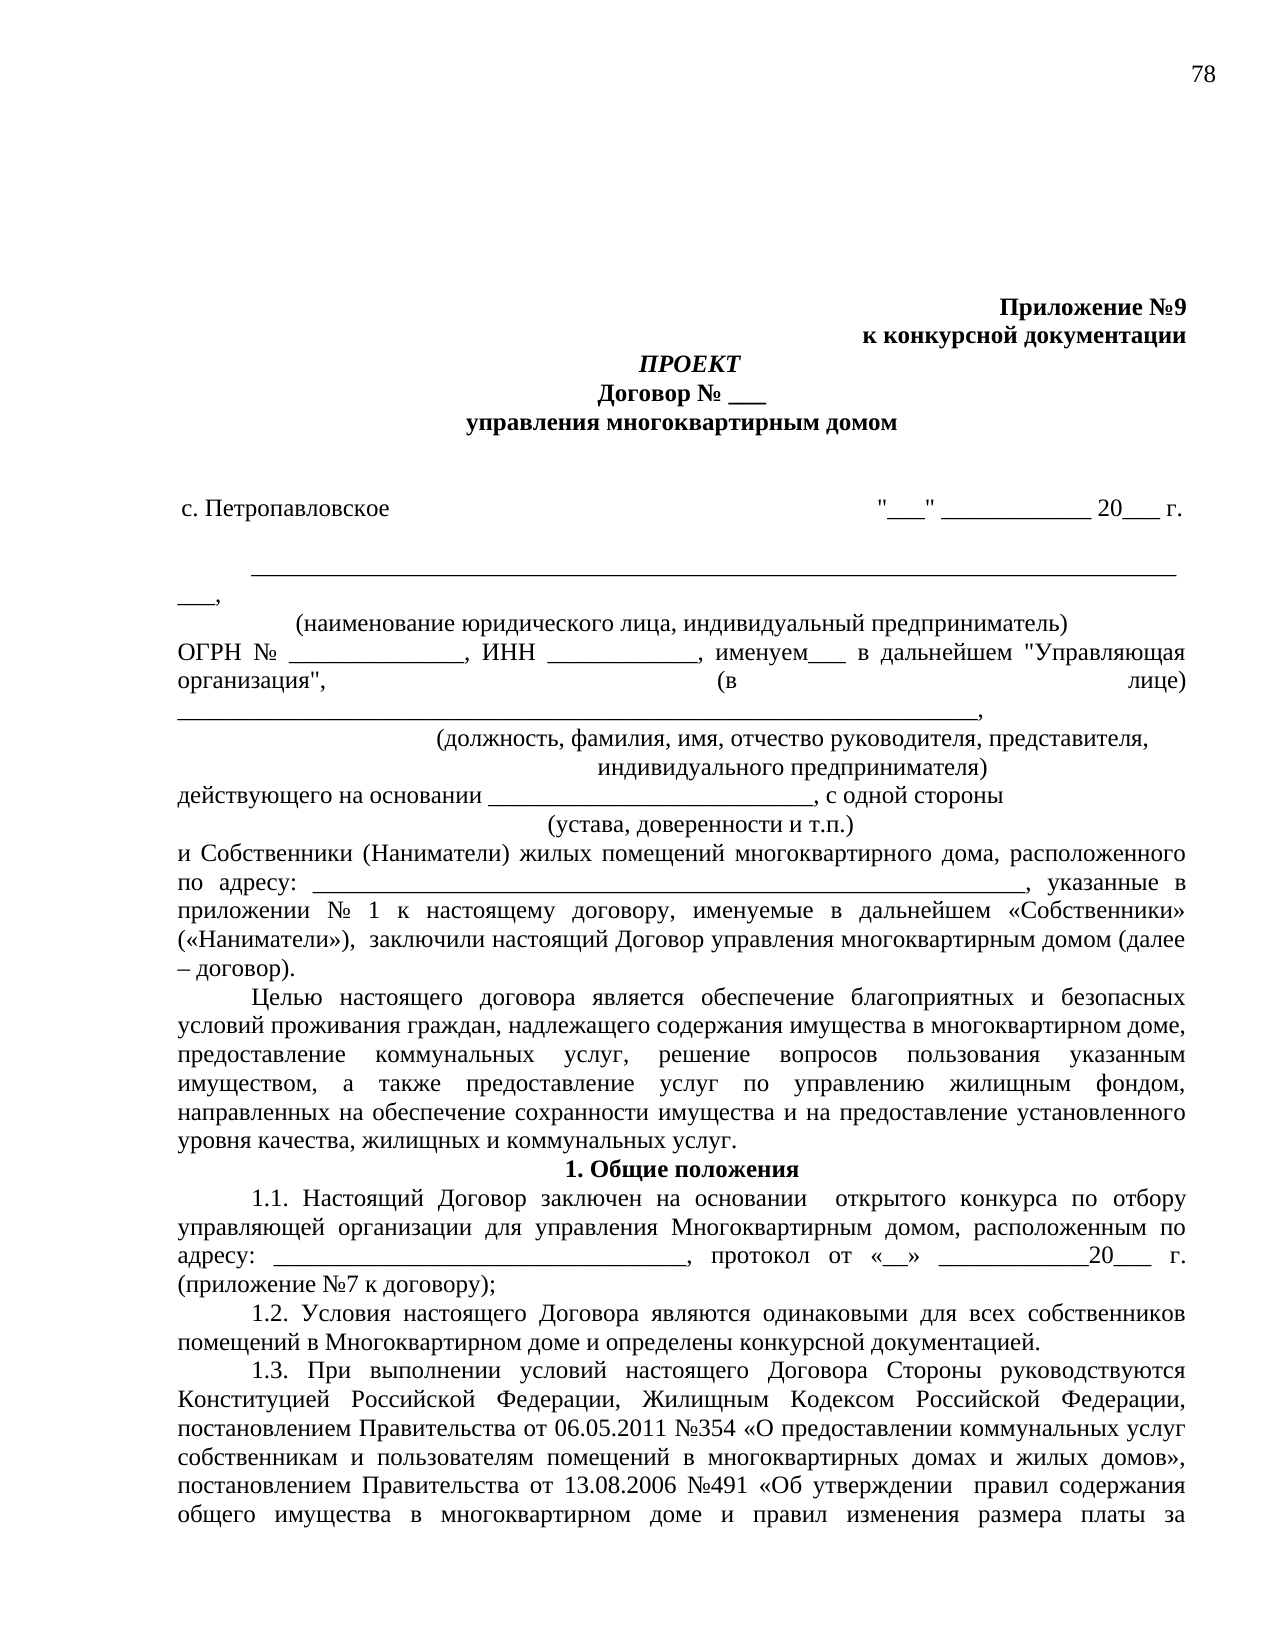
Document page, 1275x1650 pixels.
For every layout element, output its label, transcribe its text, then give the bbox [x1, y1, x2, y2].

text Договор № ___ [177, 378, 1186, 407]
text Целью настоящего договора является обеспечение благоприятных и безопасных условий проживания граждан, надлежащего содержания имущества в многоквартирном доме, предоставление коммунальных услуг, решение вопросов пользования указанным имуществом, а также предоставление услуг по управлению жилищным фондом, направленных на обеспечение сохранности имущества и на предоставление установленного уровня качества, жилищных и коммунальных услуг. [177, 982, 1186, 1154]
text 1. Общие положения [177, 1154, 1186, 1183]
text 1.1. Настоящий Договор заключен на основании открытого конкурса по отбору управляющей организации для управления Многоквартирным домом, расположенным по адресу: _________________________________, протокол от «__» ____________20___ г. (приложение №7 к договору); [177, 1183, 1186, 1298]
text ПРОЕКТ [620, 349, 1186, 378]
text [177, 1356, 1186, 1528]
text Приложение №9 [177, 292, 1186, 321]
text 1.2. Условия настоящего Договора являются одинаковыми для всех собственников помещений в Многоквартирном доме и определены конкурсной документацией. [177, 1298, 1186, 1356]
text (должность, фамилия, имя, отчество руководителя, представителя, индивидуального предпринимателя) [398, 723, 1186, 781]
text (устава, доверенности и т.п.) [472, 809, 1186, 838]
text и Собственники (Наниматели) жилых помещений многоквартирного дома, расположенного по адресу: _________________________________________________________, указанные в приложении № 1 к настоящему договору, именуемые в дальнейшем «Собственники» («Наниматели»), заключили настоящий Договор управления многоквартирным домом (далее – договор). [177, 838, 1186, 982]
text к конкурсной документации [177, 321, 1186, 349]
text действующего на основании __________________________, с одной стороны [177, 781, 1186, 809]
text управления многоквартирным домом [177, 407, 1186, 436]
text ОГРН № ______________, ИНН ____________, именуем___ в дальнейшем "Управляющая организация", (в лице) ________________________________________________________________, [177, 637, 1186, 723]
text с. Петропавловское "___" ____________ 20___ г. [177, 493, 1186, 522]
text (наименование юридического лица, индивидуальный предприниматель) [177, 608, 1186, 637]
text _____________________________________________________________________________, [177, 551, 1186, 608]
